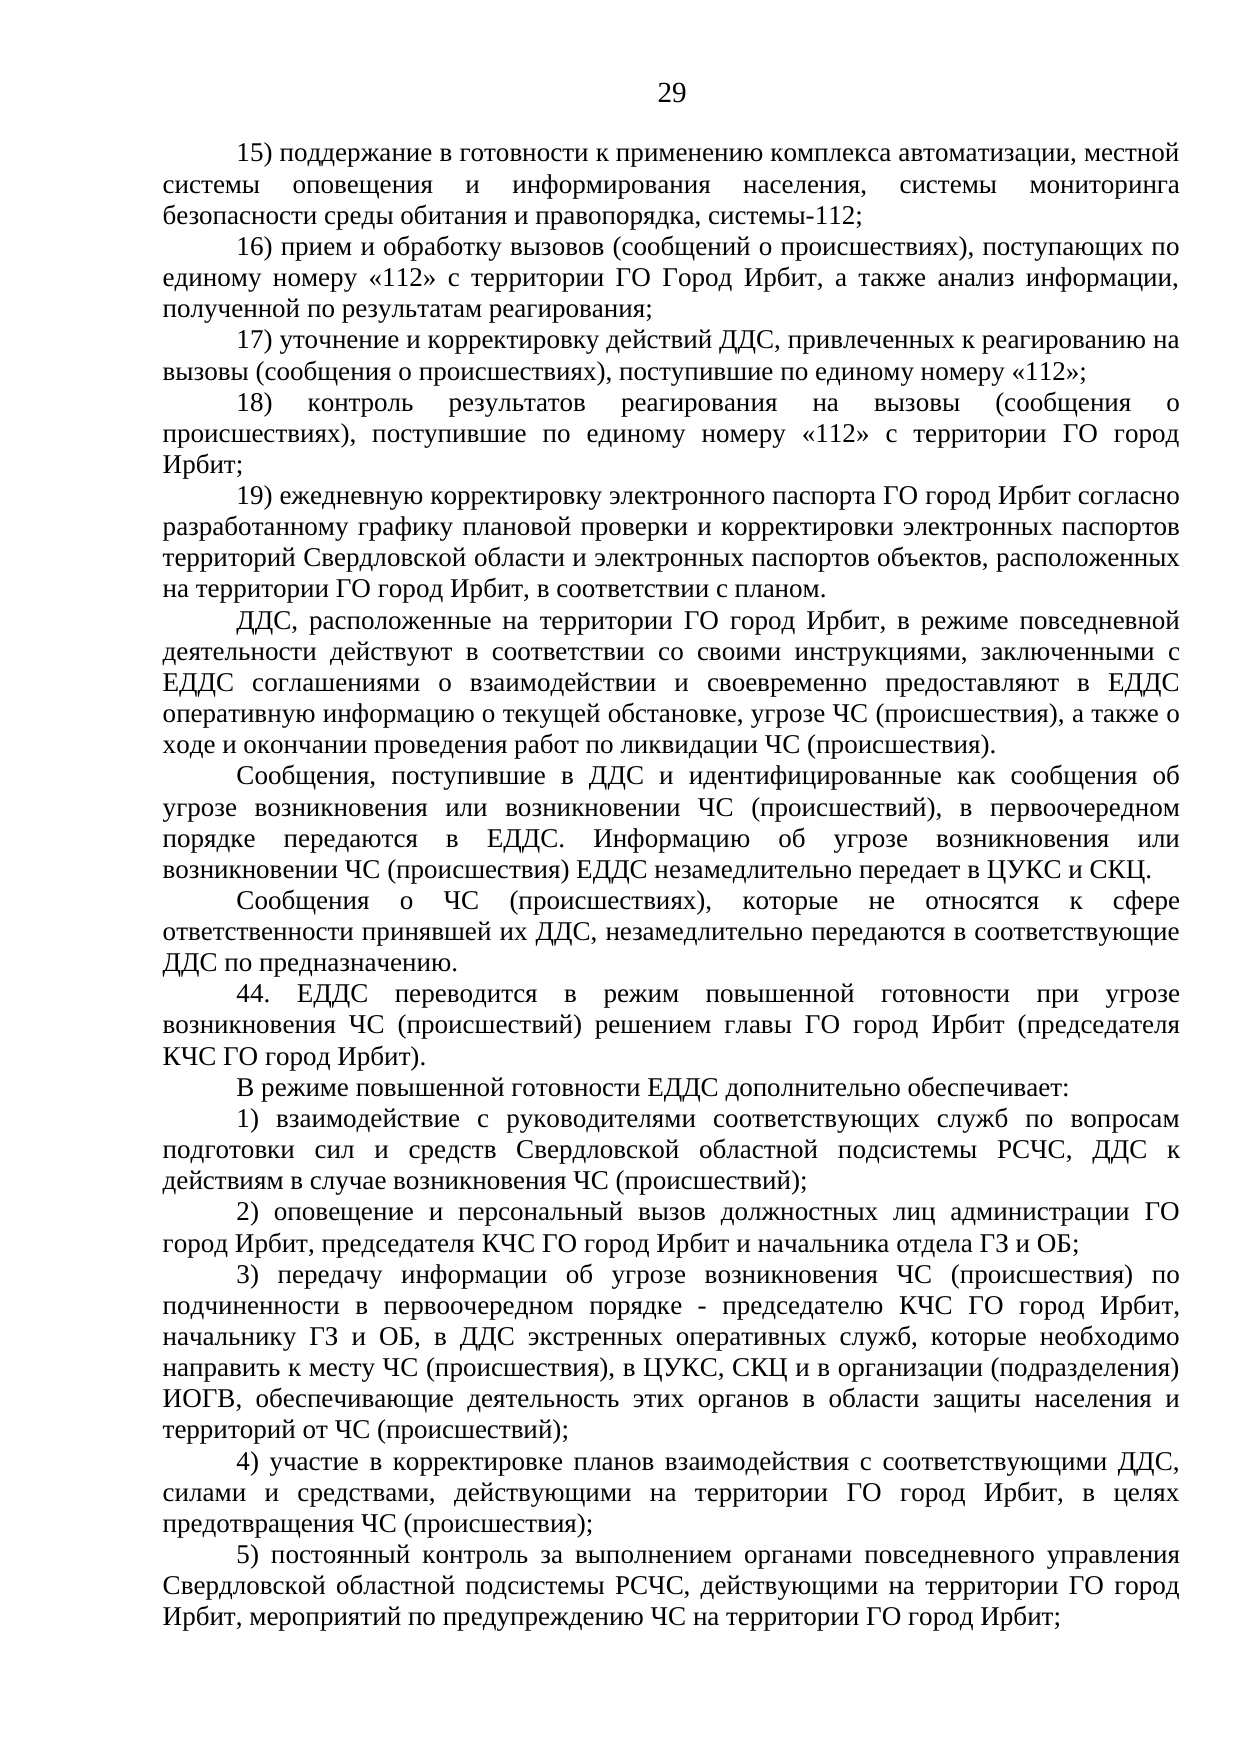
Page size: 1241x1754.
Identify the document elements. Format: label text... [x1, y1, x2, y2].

text 2) оповещение и персональный вызов должностных лиц администрации ГО город Ирбит, председателя КЧС ГО город Ирбит и начальника отдела ГЗ и ОБ; [162, 1196, 1181, 1258]
text ДДС, расположенные на территории ГО город Ирбит, в режиме повседневной деятельности действуют в соответствии со своими инструкциями, заключенными с ЕДДС соглашениями о взаимодействии и своевременно предоставляют в ЕДДС оперативную информацию о текущей обстановке, угрозе ЧС (происшествия), а также о ходе и окончании проведения работ по ликвидации ЧС (происшествия). [162, 604, 1181, 759]
text 17) уточнение и корректировку действий ДДС, привлеченных к реагированию на вызовы (сообщения о происшествиях), поступившие по единому номеру «112»; [162, 323, 1181, 386]
text 15) поддержание в готовности к применению комплекса автоматизации, местной системы оповещения и информирования населения, системы мониторинга безопасности среды обитания и правопорядка, системы-112; [162, 137, 1181, 230]
text 19) ежедневную корректировку электронного паспорта ГО город Ирбит согласно разработанному графику плановой проверки и корректировки электронных паспортов территорий Свердловской области и электронных паспортов объектов, расположенных на территории ГО город Ирбит, в соответствии с планом. [162, 479, 1181, 604]
text 5) постоянный контроль за выполнением органами повседневного управления Свердловской областной подсистемы РСЧС, действующими на территории ГО город Ирбит, мероприятий по предупреждению ЧС на территории ГО город Ирбит; [162, 1538, 1181, 1632]
text 1) взаимодействие с руководителями соответствующих служб по вопросам подготовки сил и средств Свердловской областной подсистемы РСЧС, ДДС к действиям в случае возникновения ЧС (происшествий); [162, 1102, 1181, 1196]
text 3) передачу информации об угрозе возникновения ЧС (происшествия) по подчиненности в первоочередном порядке - председателю КЧС ГО город Ирбит, начальнику ГЗ и ОБ, в ДДС экстренных оперативных служб, которые необходимо направить к месту ЧС (происшествия), в ЦУКС, СКЦ и в организации (подразделения) ИОГВ, обеспечивающие деятельность этих органов в области защиты населения и территорий от ЧС (происшествий); [162, 1258, 1181, 1445]
text Сообщения, поступившие в ДДС и идентифицированные как сообщения об угрозе возникновения или возникновении ЧС (происшествий), в первоочередном порядке передаются в ЕДДС. Информацию об угрозе возникновения или возникновении ЧС (происшествия) ЕДДС незамедлительно передает в ЦУКС и СКЦ. [162, 759, 1181, 884]
text 4) участие в корректировке планов взаимодействия с соответствующими ДДС, силами и средствами, действующими на территории ГО город Ирбит, в целях предотвращения ЧС (происшествия); [162, 1445, 1181, 1538]
text В режиме повышенной готовности ЕДДС дополнительно обеспечивает: [162, 1071, 1181, 1102]
text 44. ЕДДС переводится в режим повышенной готовности при угрозе возникновения ЧС (происшествий) решением главы ГО город Ирбит (председателя КЧС ГО город Ирбит). [162, 977, 1181, 1071]
text 18) контроль результатов реагирования на вызовы (сообщения о происшествиях), поступившие по единому номеру «112» с территории ГО город Ирбит; [162, 386, 1181, 479]
text 16) прием и обработку вызовов (сообщений о происшествиях), поступающих по единому номеру «112» с территории ГО Город Ирбит, а также анализ информации, полученной по результатам реагирования; [162, 230, 1181, 323]
text Сообщения о ЧС (происшествиях), которые не относятся к сфере ответственности принявшей их ДДС, незамедлительно передаются в соответствующие ДДС по предназначению. [162, 884, 1181, 977]
